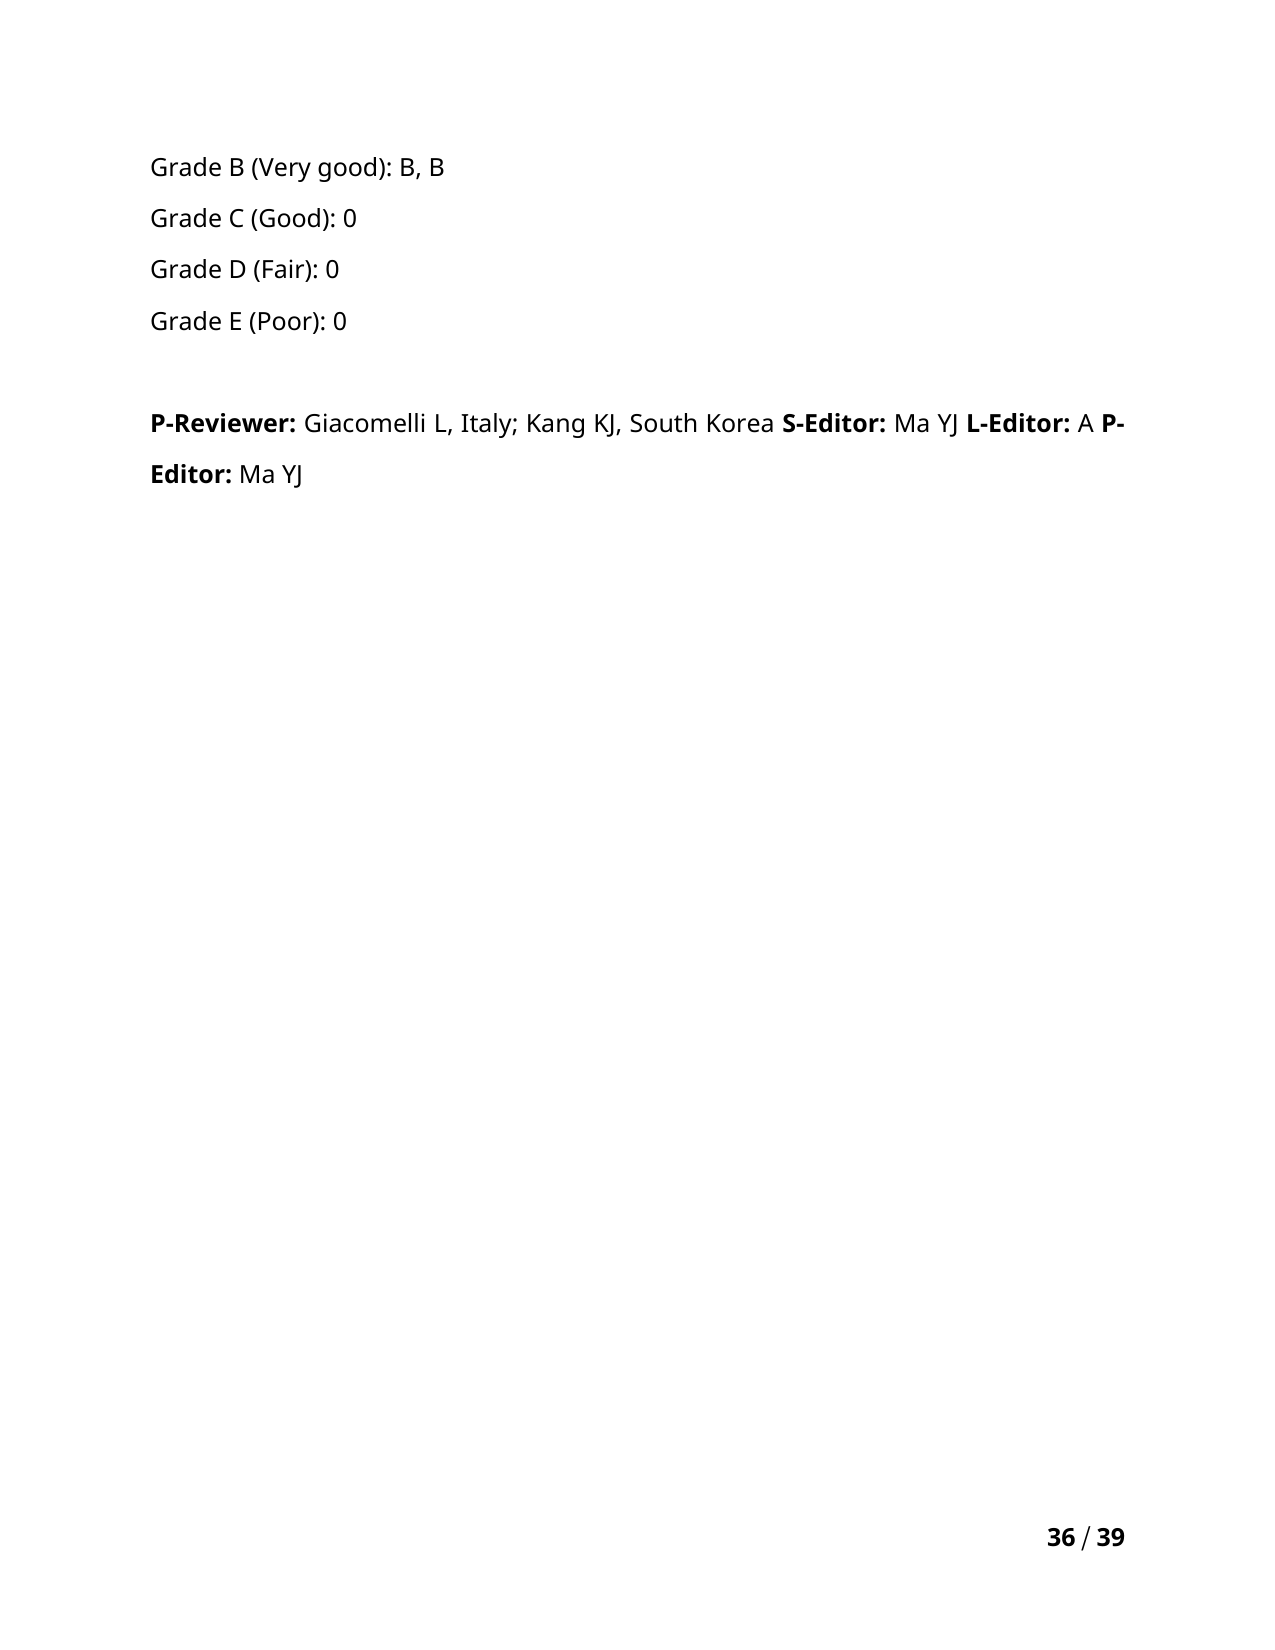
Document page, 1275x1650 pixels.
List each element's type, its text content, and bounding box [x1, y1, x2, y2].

text Grade D (Fair): 0 [150, 252, 1125, 286]
text Grade B (Very good): B, B [150, 150, 1125, 184]
text P-Reviewer: Giacomelli L, Italy; Kang KJ, South Korea S-Editor: Ma YJ L-Editor: A P-Editor: Ma YJ [150, 405, 1125, 490]
text Grade E (Poor): 0 [150, 303, 1125, 337]
text Grade C (Good): 0 [150, 201, 1125, 235]
